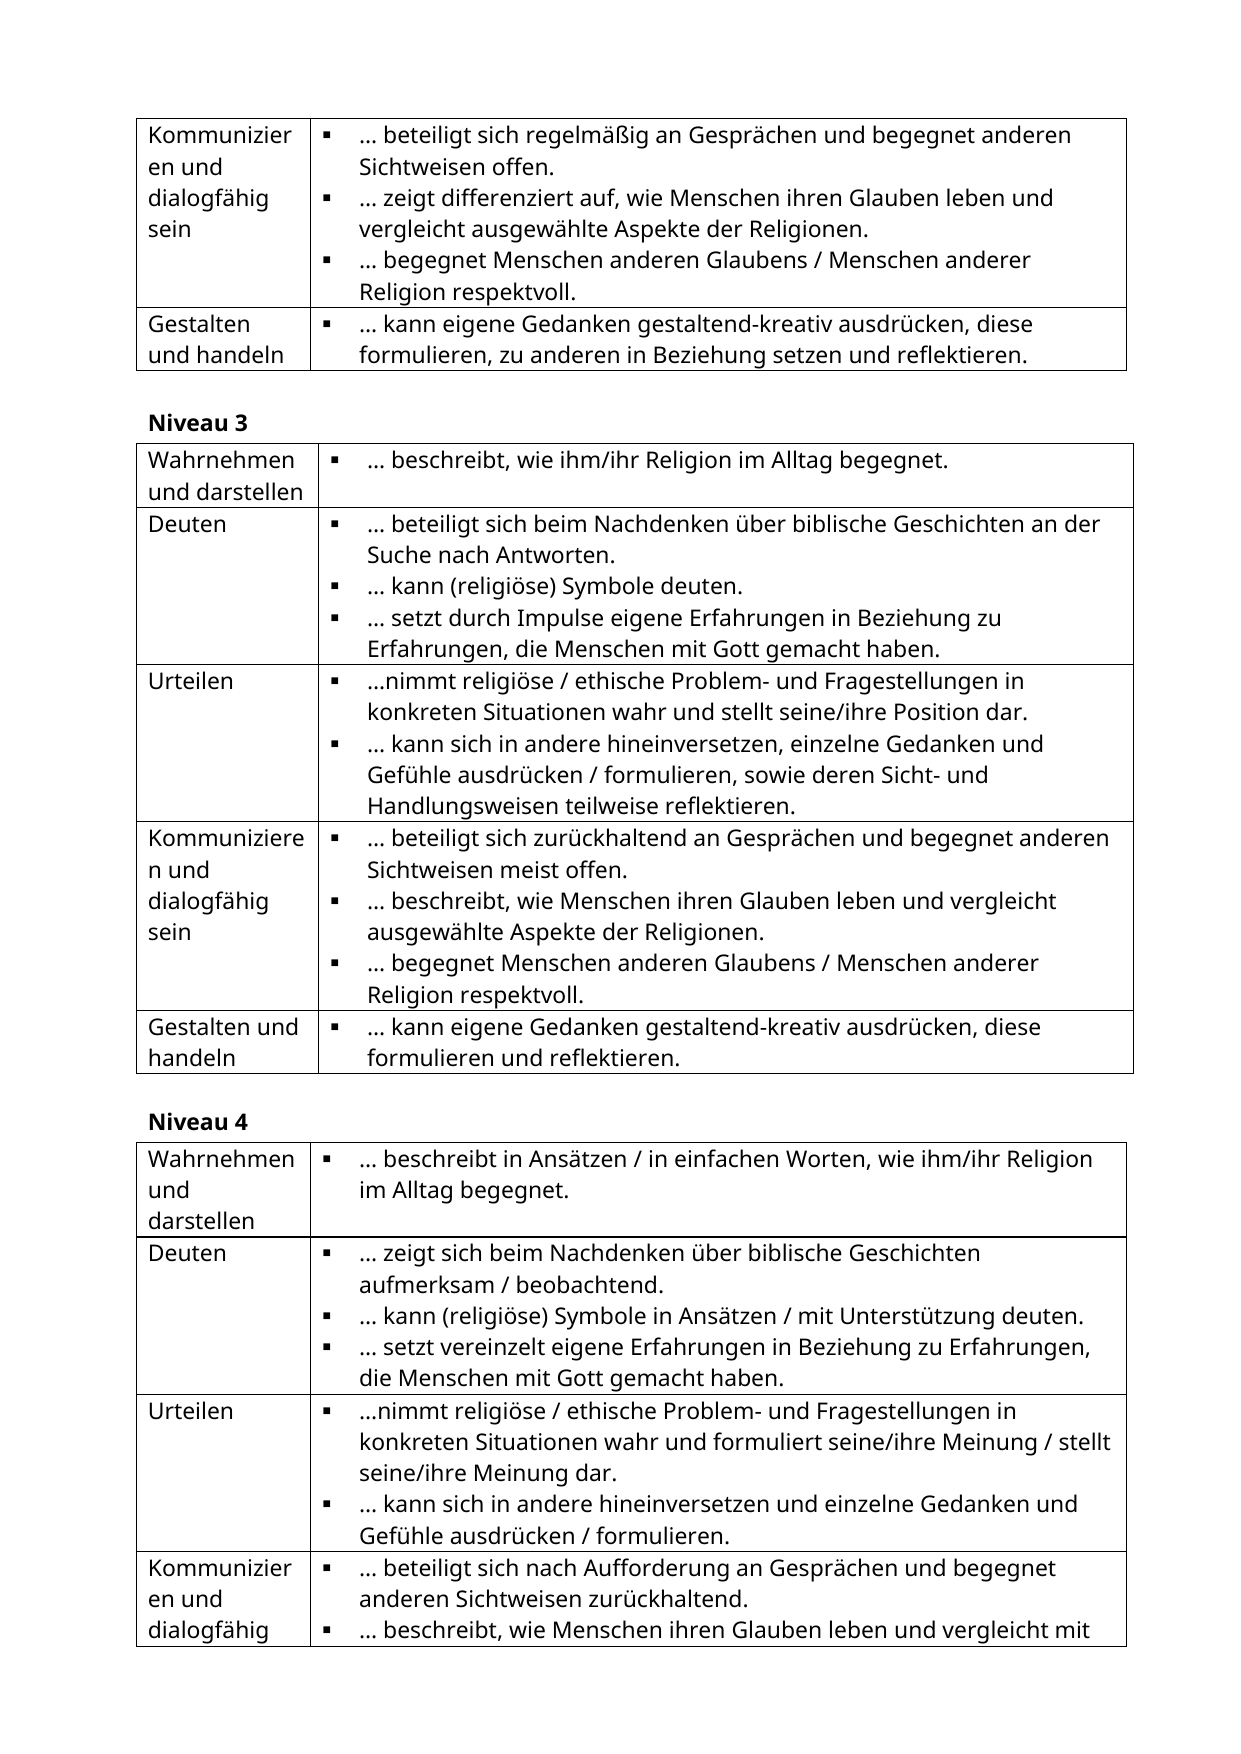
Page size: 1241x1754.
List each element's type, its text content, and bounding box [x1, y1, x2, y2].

table_cell Urteilen [137, 665, 318, 821]
table_cell Kommunizieren und dialogfähig sein [137, 822, 318, 1010]
table_cell … kann eigene Gedanken gestaltend-kreativ ausdrücken, diese formulieren, zu anderen in Beziehung setzen und reflektieren. [311, 308, 1126, 370]
table_cell Gestalten und handeln [137, 308, 310, 370]
table_header … beschreibt, wie ihm/ihr Religion im Alltag begegnet. [319, 444, 1133, 507]
text Niveau 4 [148, 1106, 1134, 1137]
table_header Wahrnehmen und darstellen [137, 1143, 310, 1236]
table_cell Deuten [137, 1238, 310, 1394]
table_cell … beteiligt sich beim Nachdenken über biblische Geschichten an der Suche nach Antworten. … kann (religiöse) Symbole deuten. … setzt durch Impulse eigene Erfahrungen in Beziehung zu Erfahrungen, die Menschen mit Gott gemacht haben. [319, 508, 1133, 664]
table_cell Deuten [137, 508, 318, 664]
table_header … beschreibt in Ansätzen / in einfachen Worten, wie ihm/ihr Religion im Alltag begegnet. [311, 1143, 1126, 1236]
table_cell Kommunizieren und dialogfähig sein [137, 119, 310, 307]
table_cell … beteiligt sich zurückhaltend an Gesprächen und begegnet anderen Sichtweisen meist offen. … beschreibt, wie Menschen ihren Glauben leben und vergleicht ausgewählte Aspekte der Religionen. … begegnet Menschen anderen Glaubens / Menschen anderer Religion respektvoll. [319, 822, 1133, 1010]
table_cell … beteiligt sich regelmäßig an Gesprächen und begegnet anderen Sichtweisen offen. … zeigt differenziert auf, wie Menschen ihren Glauben leben und vergleicht ausgewählte Aspekte der Religionen. … begegnet Menschen anderen Glaubens / Menschen anderer Religion respektvoll. [311, 119, 1126, 307]
table_cell Urteilen [137, 1395, 310, 1551]
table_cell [311, 1552, 1126, 1646]
table_cell …nimmt religiöse / ethische Problem- und Fragestellungen in konkreten Situationen wahr und formuliert seine/ihre Meinung / stellt seine/ihre Meinung dar. … kann sich in andere hineinversetzen und einzelne Gedanken und Gefühle ausdrücken / formulieren. [311, 1395, 1126, 1551]
text Niveau 3 [148, 407, 1134, 438]
table_cell …nimmt religiöse / ethische Problem- und Fragestellungen in konkreten Situationen wahr und stellt seine/ihre Position dar. … kann sich in andere hineinversetzen, einzelne Gedanken und Gefühle ausdrücken / formulieren, sowie deren Sicht- und Handlungsweisen teilweise reflektieren. [319, 665, 1133, 821]
table_header Wahrnehmen und darstellen [137, 444, 318, 507]
table_cell … kann eigene Gedanken gestaltend-kreativ ausdrücken, diese formulieren und reflektieren. [319, 1011, 1133, 1073]
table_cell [137, 1552, 310, 1646]
table_cell Gestalten und handeln [137, 1011, 318, 1073]
table_cell … zeigt sich beim Nachdenken über biblische Geschichten aufmerksam / beobachtend. … kann (religiöse) Symbole in Ansätzen / mit Unterstützung deuten. … setzt vereinzelt eigene Erfahrungen in Beziehung zu Erfahrungen, die Menschen mit Gott gemacht haben. [311, 1238, 1126, 1394]
